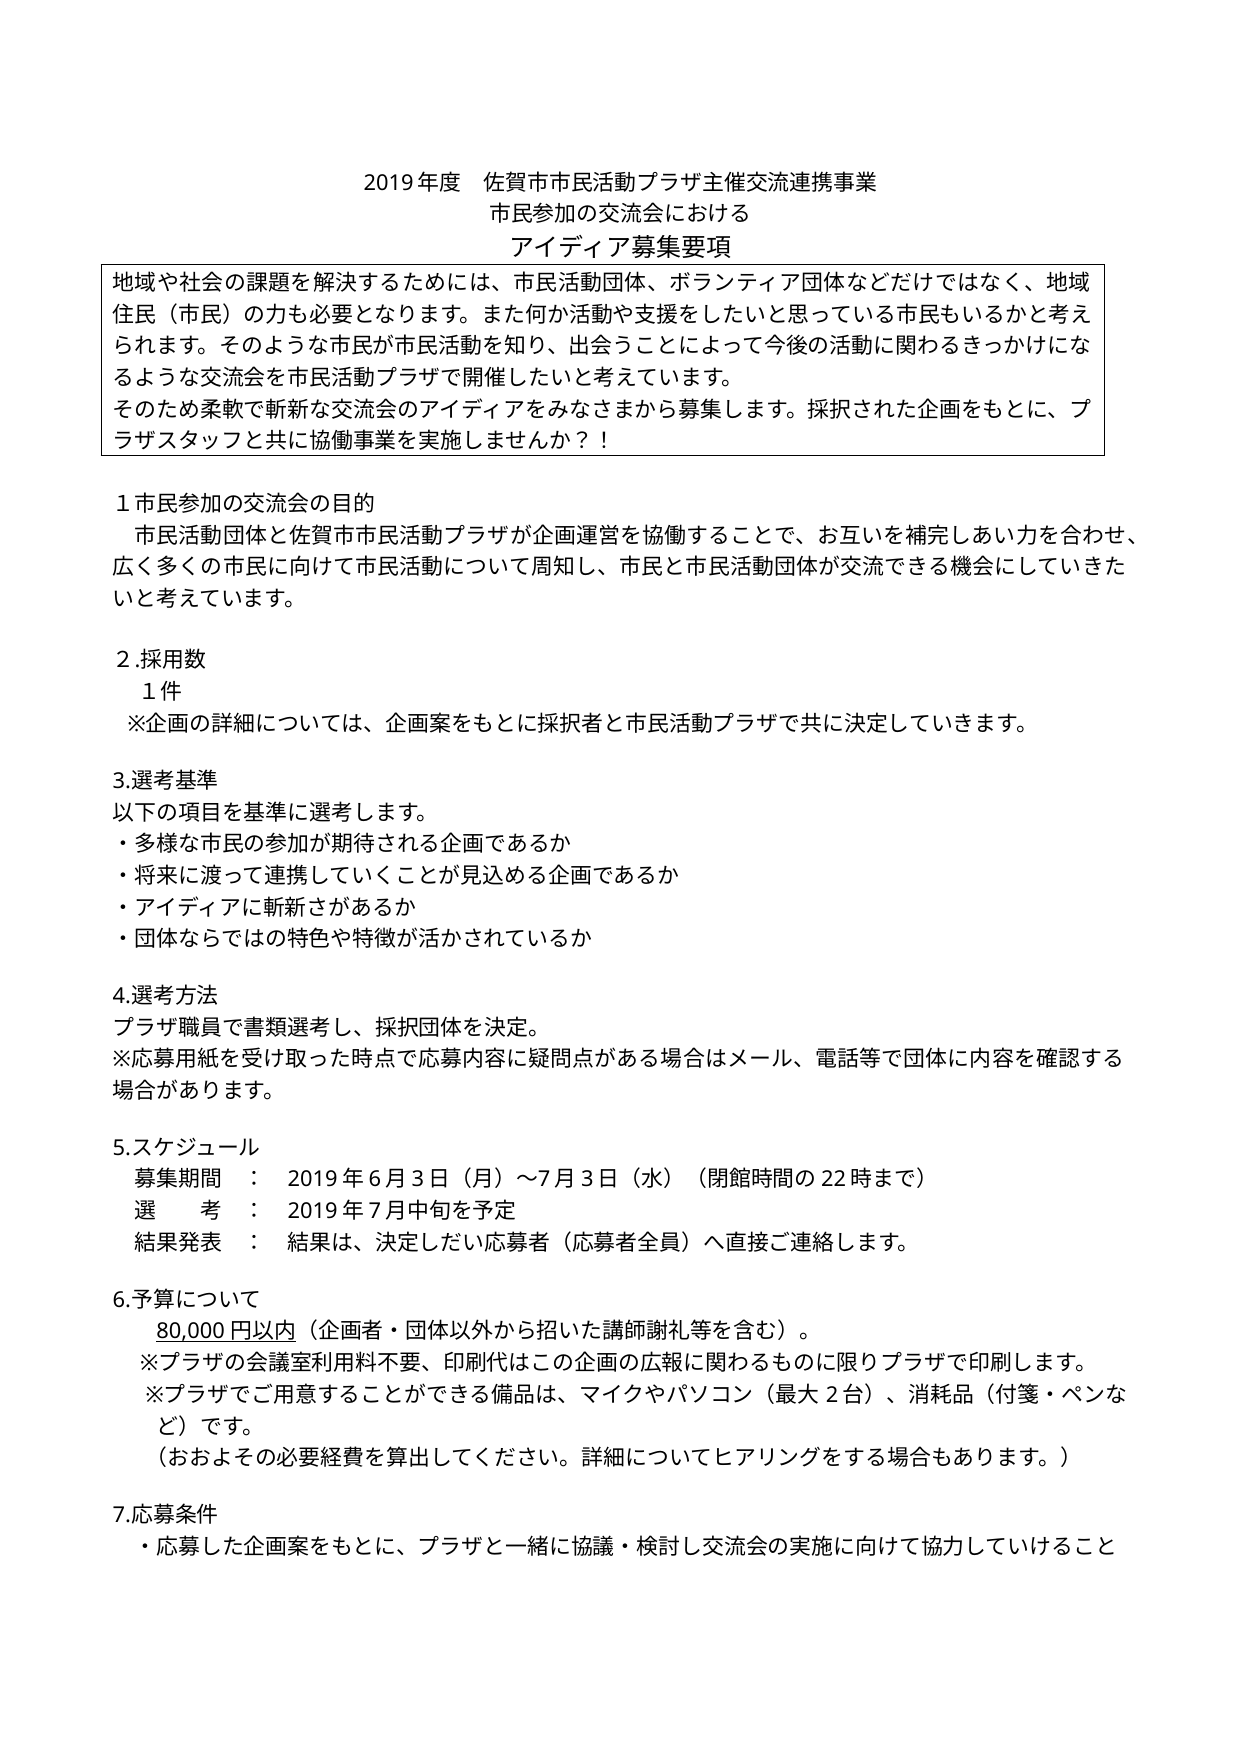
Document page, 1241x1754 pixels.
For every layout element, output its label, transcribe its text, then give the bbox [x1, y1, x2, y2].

text 市民活動団体と佐賀市市民活動プラザが企画運営を協働することで、お互いを補完しあい力を合わせ、広く多くの市民に向けて市民活動について周知し、市民と市民活動団体が交流できる機会にしていきたいと考えています。 [112, 518, 1128, 613]
text 7.応募条件 [112, 1497, 1128, 1529]
text ※プラザでご用意することができる備品は、マイクやパソコン（最大2台）、消耗品（付箋・ペンなど）です。 [145, 1377, 1128, 1440]
text 80,000 円以内（企画者・団体以外から招いた講師謝礼等を含む）。 [112, 1313, 1128, 1345]
text 市民参加の交流会における [112, 196, 1128, 228]
text 結果発表 ： 結果は、決定しだい応募者（応募者全員）へ直接ご連絡します。 [112, 1225, 1128, 1257]
text １市民参加の交流会の目的 [112, 486, 1128, 518]
text １件 [127, 674, 1128, 706]
text 3.選考基準 [112, 763, 1128, 794]
text ・アイディアに斬新さがあるか [112, 889, 1128, 921]
text ※プラザの会議室利用料不要、印刷代はこの企画の広報に関わるものに限りプラザで印刷します。 [112, 1345, 1128, 1377]
text 募集期間 ： 2019年6月3日（月）～7月3日（水）（閉館時間の22時まで） [112, 1161, 1128, 1193]
text アイディア募集要項 [112, 228, 1128, 264]
text 以下の項目を基準に選考します。 [112, 794, 1128, 826]
text ・多様な市民の参加が期待される企画であるか [112, 826, 1128, 858]
text 5.スケジュール [112, 1130, 1128, 1161]
text 4.選考方法 [112, 978, 1128, 1009]
table_header 地域や社会の課題を解決するためには、市民活動団体、ボランティア団体などだけではなく、地域住民（市民）の力も必要となります。また何か活動や支援をしたいと思っている市民もいるかと考えられます。そのような市民が市民活動を知り、出会うことによって今後の活動に関わるきっかけになるような交流会を市民活動プラザで開催したいと考えています。 そのため柔軟で斬新な交流会のアイディアをみなさまから募集します。採択された企画をもとに、プラザスタッフと共に協働事業を実施しませんか？！ [102, 265, 1104, 455]
text 選 考 ： 2019年7月中旬を予定 [112, 1193, 1128, 1225]
text ・将来に渡って連携していくことが見込める企画であるか [112, 858, 1128, 889]
text ・団体ならではの特色や特徴が活かされているか [112, 921, 1128, 953]
text ※企画の詳細については、企画案をもとに採択者と市民活動プラザで共に決定していきます。 [127, 706, 1128, 738]
text ・応募した企画案をもとに、プラザと一緒に協議・検討し交流会の実施に向けて協力していけること [134, 1529, 1128, 1561]
text ※応募用紙を受け取った時点で応募内容に疑問点がある場合はメール、電話等で団体に内容を確認する場合があります。 [112, 1041, 1128, 1105]
text ２.採用数 [112, 642, 1128, 674]
text （おおよその必要経費を算出してください。詳細についてヒアリングをする場合もあります。） [145, 1440, 1128, 1472]
text プラザ職員で書類選考し、採択団体を決定。 [112, 1009, 1128, 1041]
text 6.予算について [112, 1282, 1128, 1313]
text 2019年度 佐賀市市民活動プラザ主催交流連携事業 [112, 164, 1128, 196]
